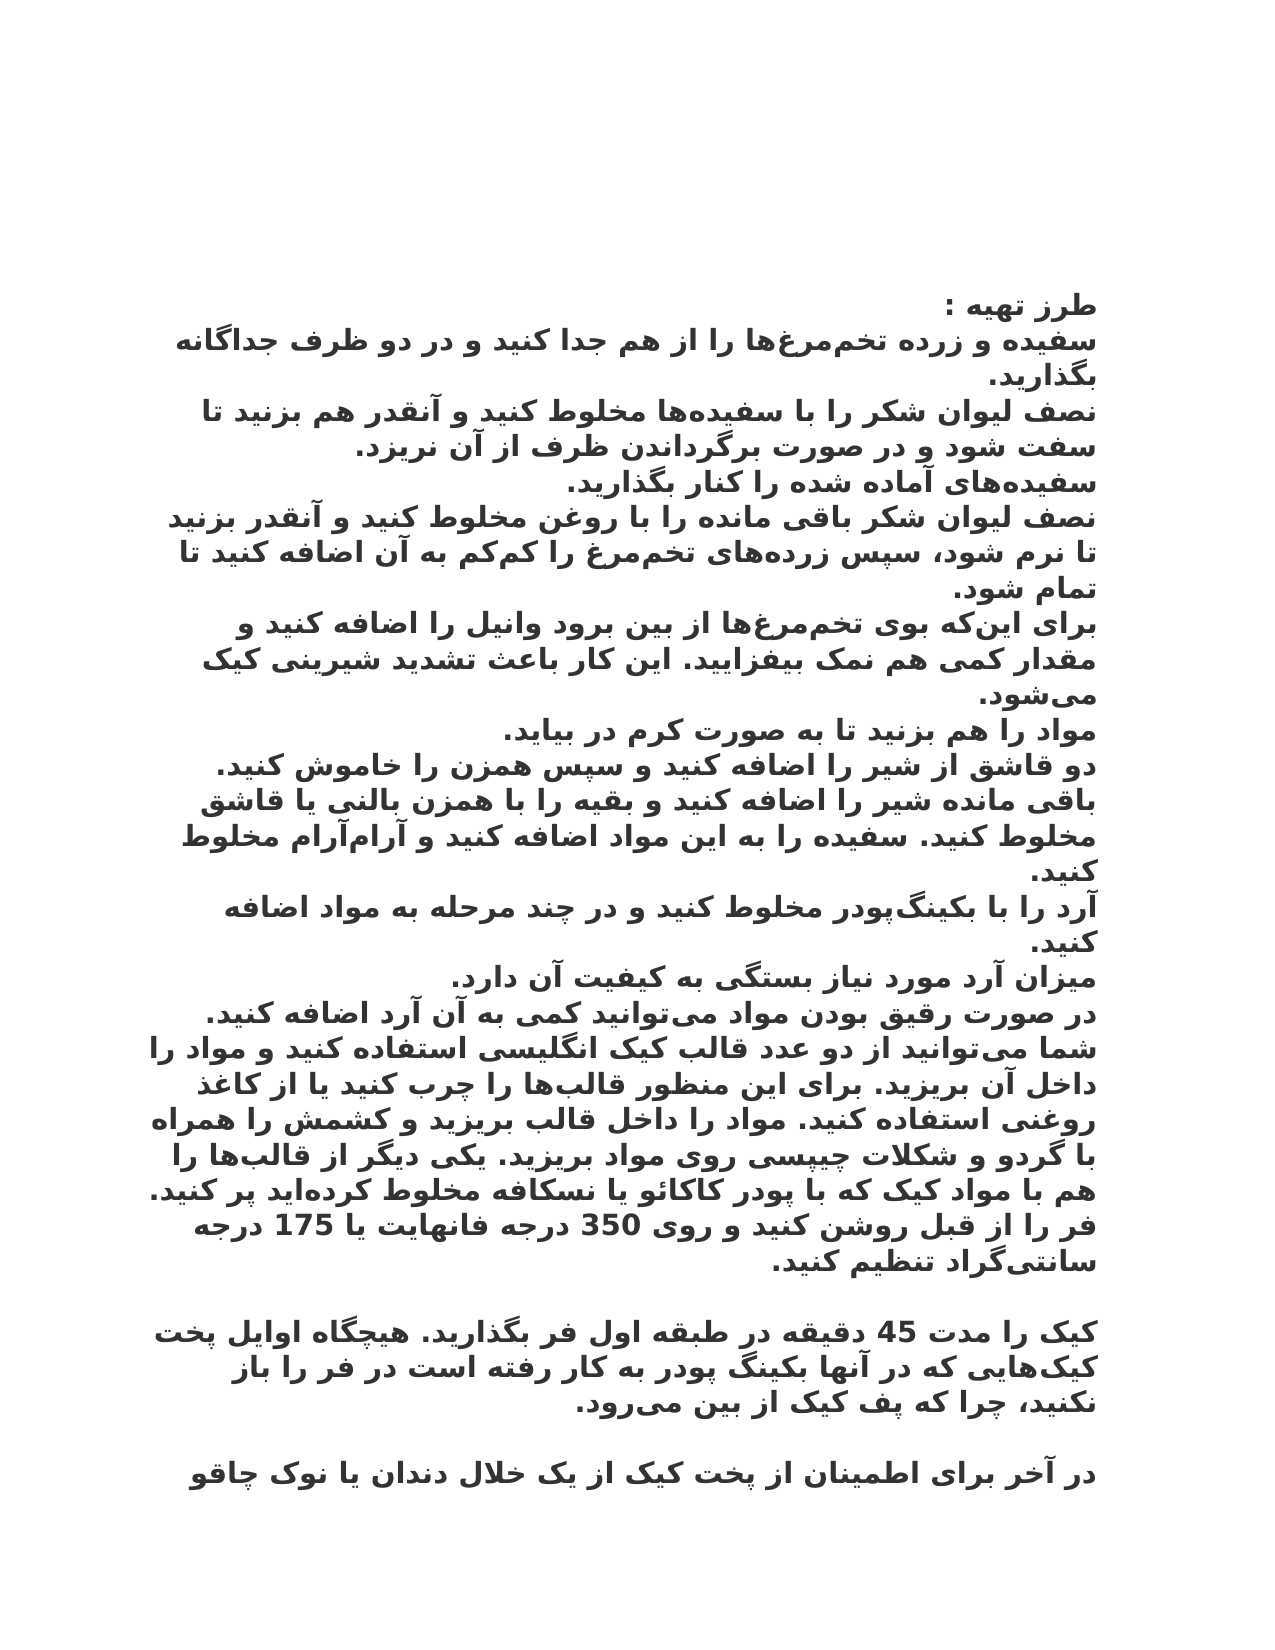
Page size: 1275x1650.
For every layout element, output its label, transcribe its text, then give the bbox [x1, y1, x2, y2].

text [148, 1313, 1098, 1491]
text باقی مانده شیر را اضافه کنید و بقیه را با همزن بالنی یا قاشق مخلوط کنید. سفیده را به این مواد اضافه کنید و آرام‌آرام مخلوط کنید. [148, 782, 1098, 888]
text آرد را با بکینگ‌پودر مخلوط کنید و در چند مرحله به مواد اضافه کنید. میزان آرد مورد نیاز بستگی به کیفیت آن دارد. در صورت رقیق بودن مواد می‌توانید کمی به آن آرد اضافه کنید. شما می‌توانید از دو عدد قالب کیک انگلیسی استفاده کنید و مواد را داخل آن بریزید. برای این منظور قالب‌ها را چرب کنید یا از کاغذ روغنی استفاده کنید. مواد را داخل قالب بریزید و کشمش را همراه با گردو و شکلات چیپسی روی مواد بریزید. یکی دیگر از قالب‌ها را هم با مواد کیک که با پودر کاکائو یا نسکافه مخلوط کرده‌اید پر کنید. فر را از قبل روشن کنید و روی 350 درجه فانهایت یا 175 درجه سانتی‌گراد تنظیم کنید. [148, 888, 1098, 1278]
text مواد را هم بزنید تا به صورت کرم در بیاید. دو قاشق از شیر را اضافه کنید و سپس همزن را خاموش کنید. [148, 711, 1098, 782]
text طرز تهیه : سفیده و زرده تخم‌مرغ‌ها را از هم جدا کنید و در دو ظرف جداگانه بگذارید. نصف لیوان شکر را با سفیده‌ها مخلوط کنید و آنقدر هم بزنید تا سفت شود و در صورت برگرداندن ظرف از آن نریزد. سفیده‌های آماده شده را کنار بگذارید. [148, 286, 1098, 499]
text نصف لیوان شکر باقی مانده را با روغن مخلوط کنید و آنقدر بزنید تا نرم شود، سپس زرده‌های تخم‌مرغ را کم‌کم به آن اضافه کنید تا تمام شود. برای این‌که بوی تخم‌مرغ‌ها از بین برود وانیل را اضافه کنید و مقدار کمی هم نمک بیفزایید. این کار باعث تشدید شیرینی کیک می‌شود. [148, 499, 1098, 711]
